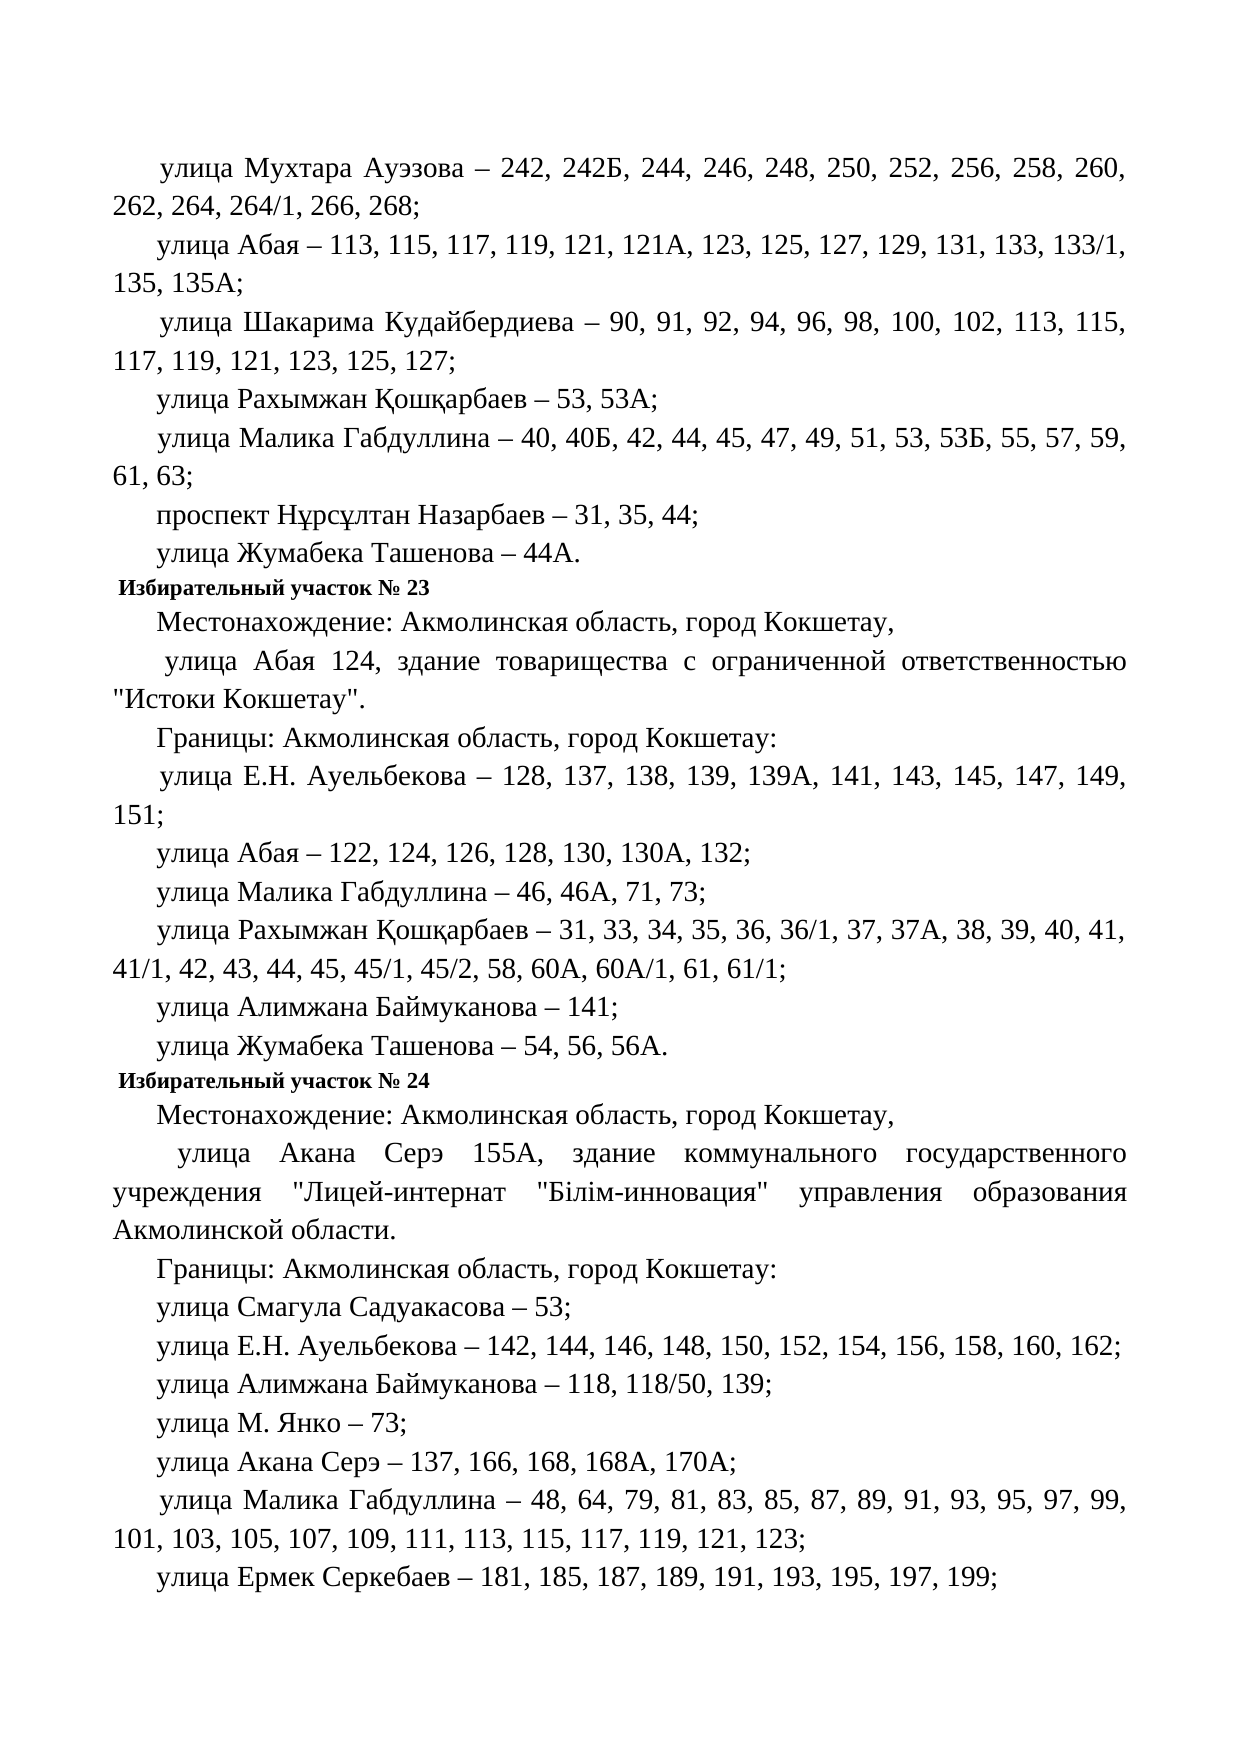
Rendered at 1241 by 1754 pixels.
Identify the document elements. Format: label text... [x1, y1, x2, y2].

text Избирательный участок № 23 [112, 574, 1128, 600]
text проспект Нұрсұлтан Назарбаев – 31, 35, 44; [112, 497, 1128, 530]
text Границы: Акмолинская область, город Кокшетау: [112, 1251, 1128, 1284]
text улица Алимжана Баймуканова – 118, 118/50, 139; [112, 1367, 1128, 1400]
text улица Малика Габдуллина – 46, 46А, 71, 73; [112, 874, 1128, 907]
text Избирательный участок № 24 [112, 1067, 1128, 1093]
text улица Е.Н. Ауельбекова – 128, 137, 138, 139, 139А, 141, 143, 145, 147, 149, 151; [112, 758, 1128, 830]
text улица Ермек Серкебаев – 181, 185, 187, 189, 191, 193, 195, 197, 199; [112, 1559, 1128, 1593]
text улица Абая – 122, 124, 126, 128, 130, 130А, 132; [112, 835, 1128, 869]
text Границы: Акмолинская область, город Кокшетау: [112, 720, 1128, 753]
text Местонахождение: Акмолинская область, город Кокшетау, [112, 1097, 1128, 1130]
text улица Е.Н. Ауельбекова – 142, 144, 146, 148, 150, 152, 154, 156, 158, 160, 162; [112, 1328, 1128, 1362]
text улица Смагула Садуакасова – 53; [112, 1289, 1128, 1323]
text улица Рахымжан Қошқарбаев – 53, 53А; [112, 381, 1128, 415]
text улица Акана Серэ 155А, здание коммунального государственного учреждения "Лицей-интернат "Білім-инновация" управления образования Акмолинской области. [112, 1135, 1128, 1246]
text улица Жумабека Ташенова – 54, 56, 56А. [112, 1028, 1128, 1062]
text улица Жумабека Ташенова – 44А. [112, 535, 1128, 569]
text улица М. Янко – 73; [112, 1405, 1128, 1439]
text Местонахождение: Акмолинская область, город Кокшетау, [112, 604, 1128, 638]
text улица Акана Серэ – 137, 166, 168, 168А, 170А; [112, 1444, 1128, 1477]
text улица Абая – 113, 115, 117, 119, 121, 121А, 123, 125, 127, 129, 131, 133, 133/1, 135, 135А; [112, 227, 1128, 299]
text улица Малика Габдуллина – 48, 64, 79, 81, 83, 85, 87, 89, 91, 93, 95, 97, 99, 101, 103, 105, 107, 109, 111, 113, 115, 117, 119, 121, 123; [112, 1482, 1128, 1554]
text улица Малика Габдуллина – 40, 40Б, 42, 44, 45, 47, 49, 51, 53, 53Б, 55, 57, 59, 61, 63; [112, 420, 1128, 492]
text улица Алимжана Баймуканова – 141; [112, 989, 1128, 1023]
text улица Шакарима Кудайбердиева – 90, 91, 92, 94, 96, 98, 100, 102, 113, 115, 117, 119, 121, 123, 125, 127; [112, 304, 1128, 376]
text улица Абая 124, здание товарищества с ограниченной ответственностью "Истоки Кокшетау". [112, 643, 1128, 715]
text улица Рахымжан Қошқарбаев – 31, 33, 34, 35, 36, 36/1, 37, 37А, 38, 39, 40, 41, 41/1, 42, 43, 44, 45, 45/1, 45/2, 58, 60А, 60А/1, 61, 61/1; [112, 912, 1128, 984]
text улица Мухтара Ауэзова – 242, 242Б, 244, 246, 248, 250, 252, 256, 258, 260, 262, 264, 264/1, 266, 268; [112, 150, 1128, 222]
